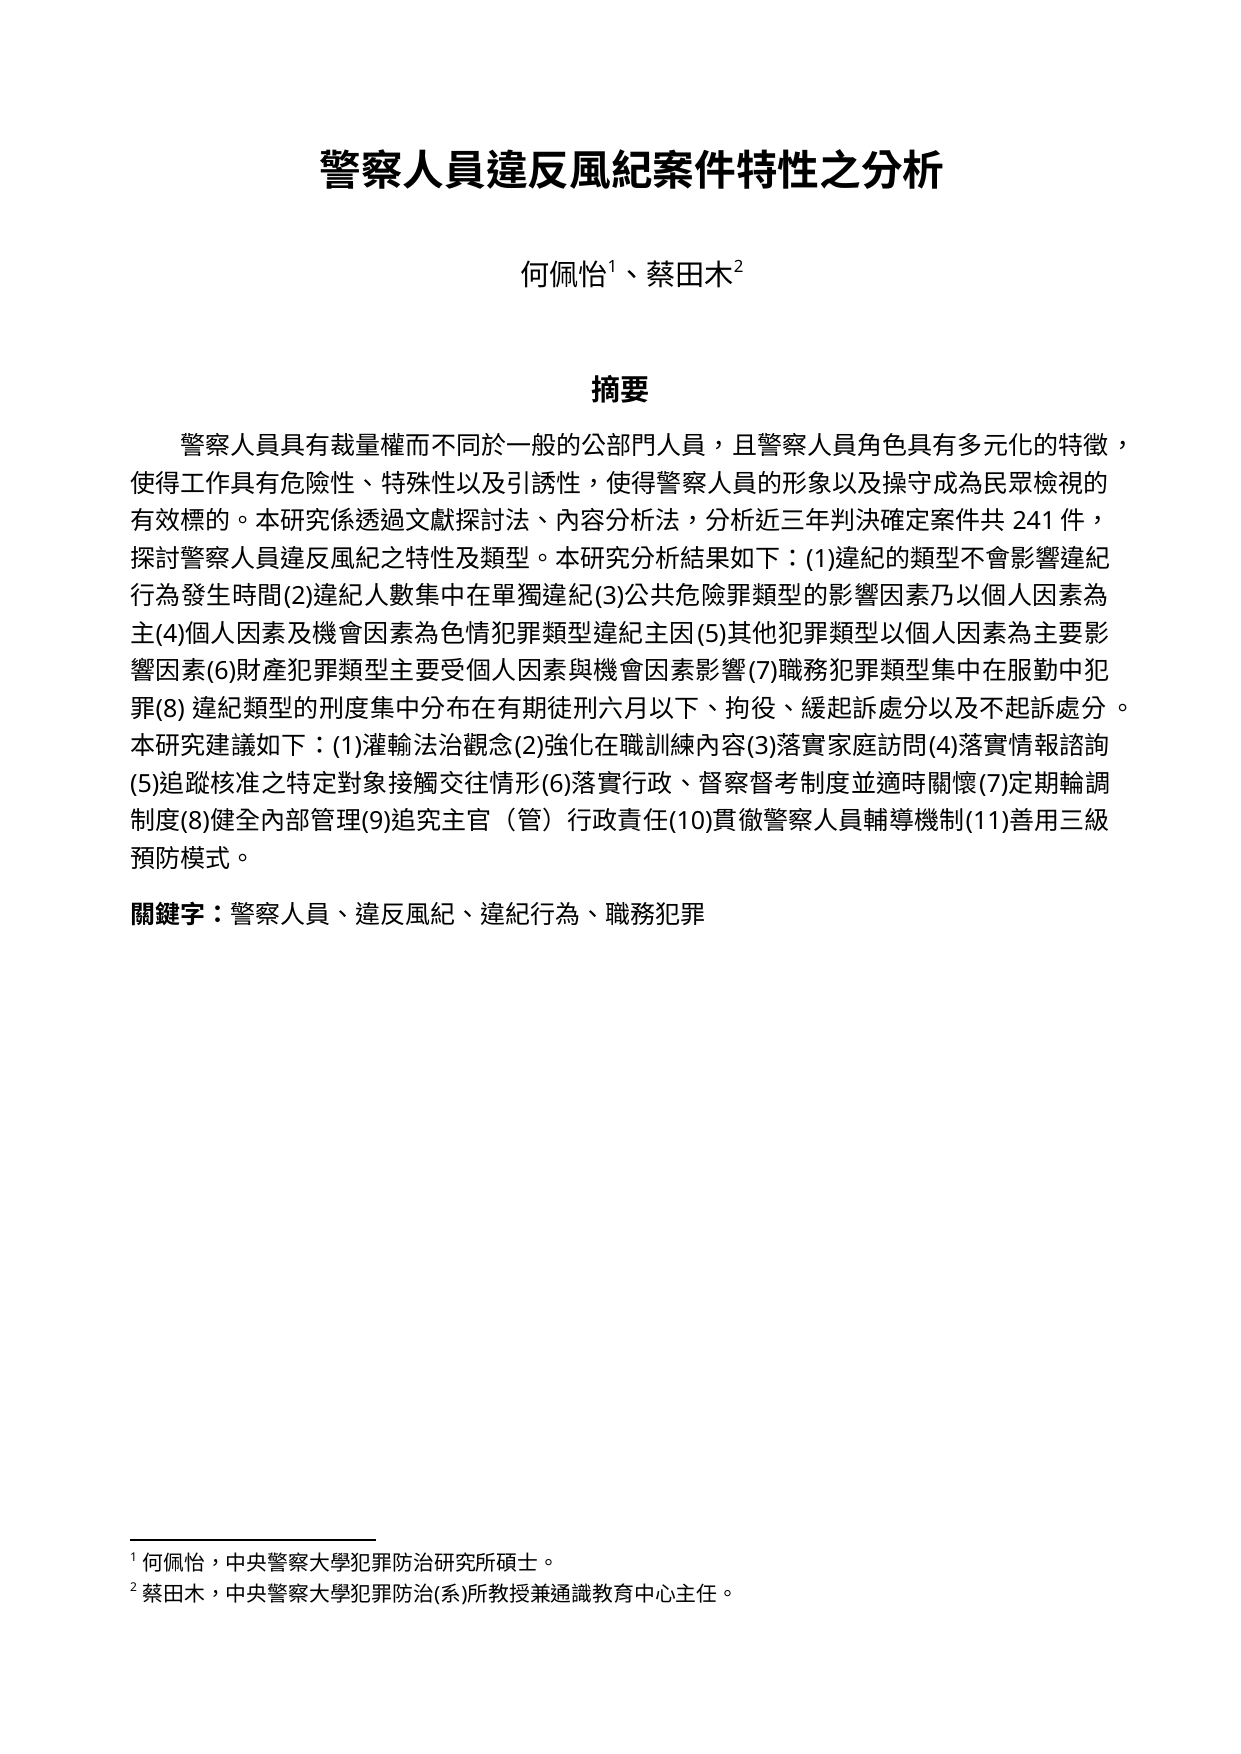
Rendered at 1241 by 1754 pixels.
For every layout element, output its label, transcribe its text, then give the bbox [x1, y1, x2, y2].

text 警察人員具有裁量權而不同於一般的公部門人員，且警察人員角色具有多元化的特徵，使得工作具有危險性、特殊性以及引誘性，使得警察人員的形象以及操守成為民眾檢視的有效標的。本研究係透過文獻探討法、內容分析法，分析近三年判決確定案件共241件，探討警察人員違反風紀之特性及類型。本研究分析結果如下：(1)違紀的類型不會影響違紀行為發生時間(2)違紀人數集中在單獨違紀(3)公共危險罪類型的影響因素乃以個人因素為主(4)個人因素及機會因素為色情犯罪類型違紀主因(5)其他犯罪類型以個人因素為主要影響因素(6)財產犯罪類型主要受個人因素與機會因素影響(7)職務犯罪類型集中在服勤中犯罪(8) 違紀類型的刑度集中分布在有期徒刑六月以下、拘役、緩起訴處分以及不起訴處分。本研究建議如下：(1)灌輸法治觀念(2)強化在職訓練內容(3)落實家庭訪問(4)落實情報諮詢(5)追蹤核准之特定對象接觸交往情形(6)落實行政、督察督考制度並適時關懷(7)定期輪調制度(8)健全內部管理(9)追究主官（管）行政責任(10)貫徹警察人員輔導機制(11)善用三級預防模式。 [130, 425, 1110, 875]
text 警察人員違反風紀案件特性之分析 [153, 130, 1110, 205]
text 關鍵字：警察人員、違反風紀、違紀行為、職務犯罪 [130, 894, 1110, 931]
text 摘要 [130, 350, 1110, 425]
text 何佩怡、蔡田木 [153, 235, 1110, 310]
